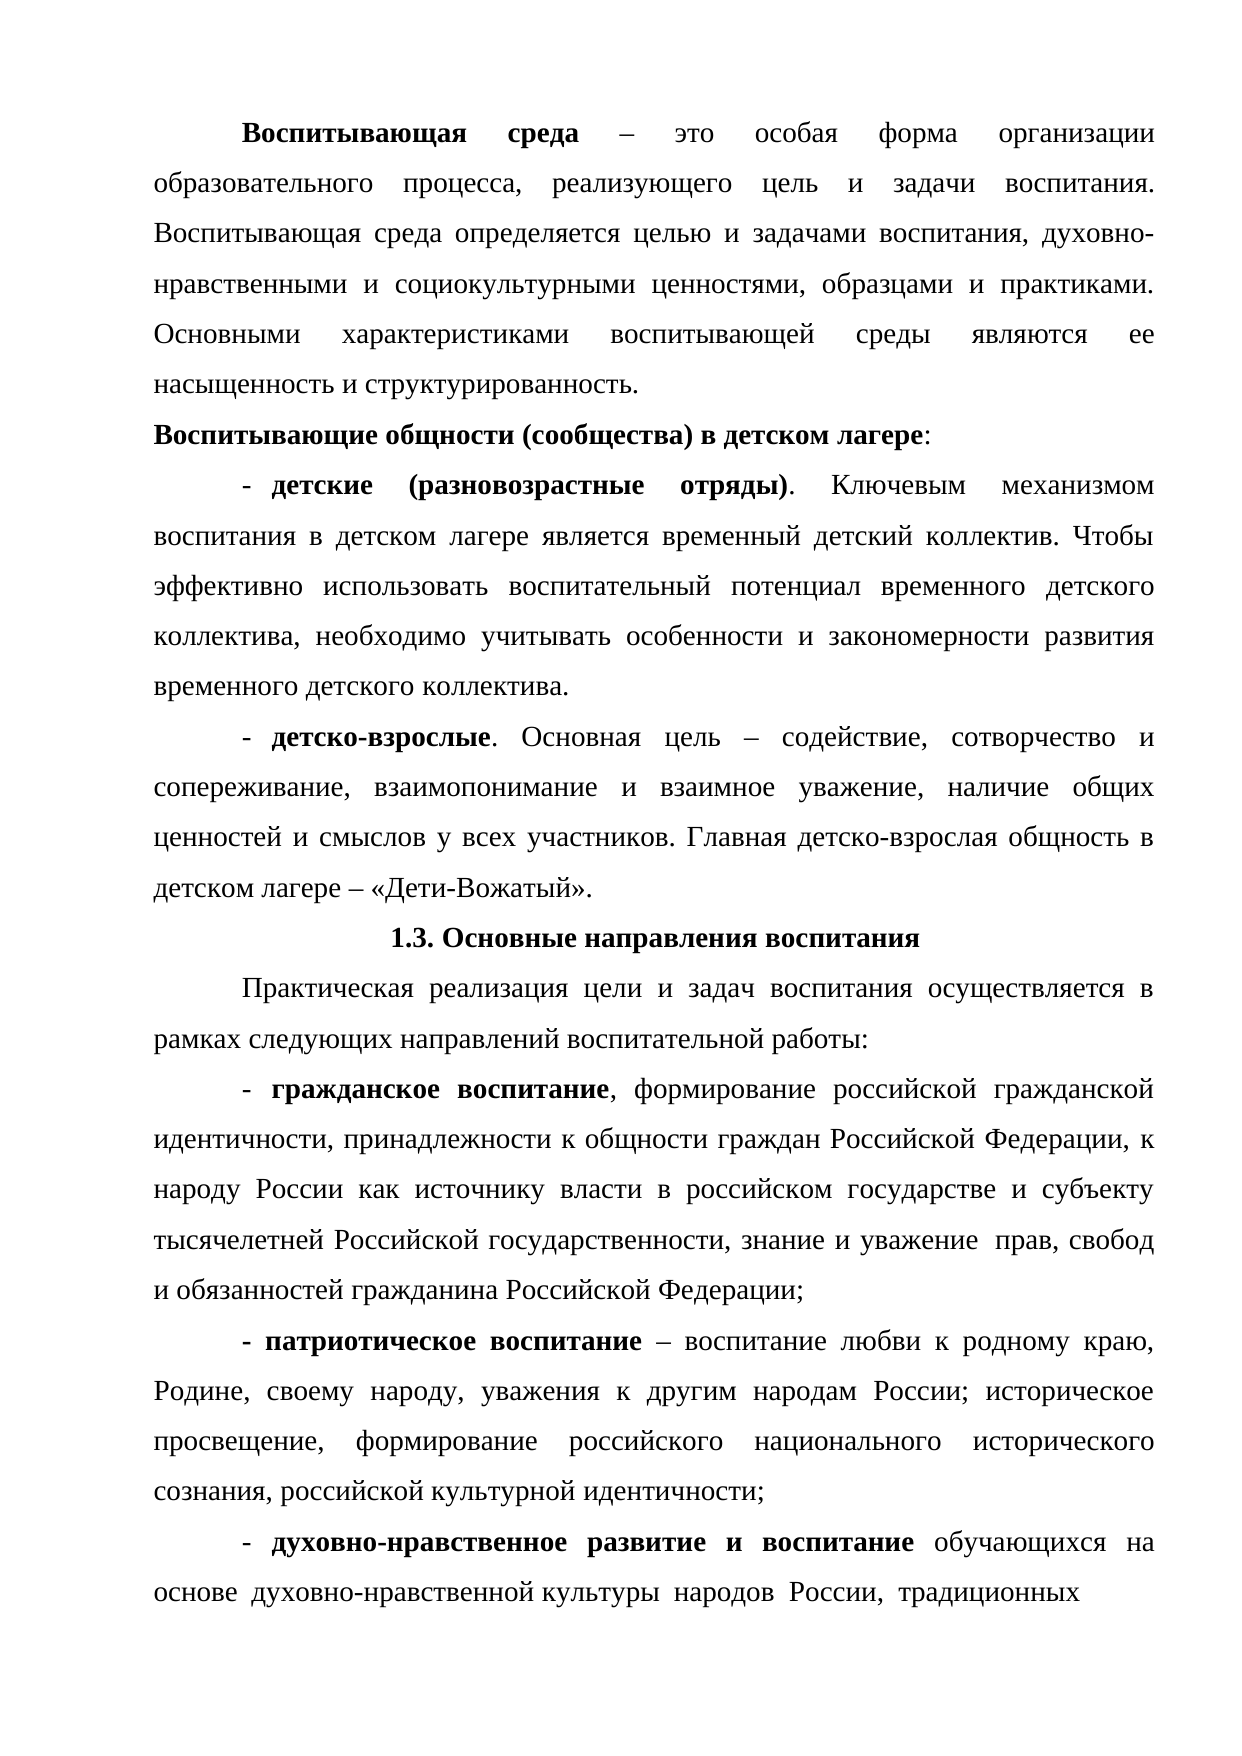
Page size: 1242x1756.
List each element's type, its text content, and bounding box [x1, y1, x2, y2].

list духовно-нравственное развитие и воспитание обучающихся на основе духовно-нравственной культуры народов России, традиционных [153, 1524, 1155, 1608]
list детские (разновозрастные отряды). Ключевым механизмом воспитания в детском лагере является временный детский коллектив. Чтобы эффективно использовать воспитательный потенциал временного детского коллектива, необходимо учитывать особенности и закономерности развития временного детского коллектива. [153, 467, 1155, 702]
text Практическая реализация цели и задач воспитания осуществляется в рамках следующих направлений воспитательной работы: [153, 970, 1154, 1054]
text Воспитывающая среда – это особая форма организации образовательного процесса, реализующего цель и задачи воспитания. Воспитывающая среда определяется целью и задачами воспитания, духовно- нравственными и социокультурными ценностями, образцами и практиками. Основными характеристиками воспитывающей среды являются ее насыщенность и структурированность. [153, 115, 1155, 400]
subtitle Воспитывающие общности (сообщества) в детском лагере: [153, 417, 1208, 451]
subtitle Основные направления воспитания [102, 920, 1208, 954]
list гражданское воспитание, формирование российской гражданской идентичности, принадлежности к общности граждан Российской Федерации, к народу России как источнику власти в российском государстве и субъекту тысячелетней Российской государственности, знание и уважение прав, свобод и обязанностей гражданина Российской Федерации; [153, 1071, 1154, 1306]
text - патриотическое воспитание – воспитание любви к родному краю, Родине, своему народу, уважения к другим народам России; историческое просвещение, формирование российского национального исторического сознания, российской культурной идентичности; [153, 1323, 1155, 1507]
list детско-взрослые. Основная цель – содействие, сотворчество и сопереживание, взаимопонимание и взаимное уважение, наличие общих ценностей и смыслов у всех участников. Главная детско-взрослая общность в детском лагере – «Дети-Вожатый». [153, 719, 1155, 903]
